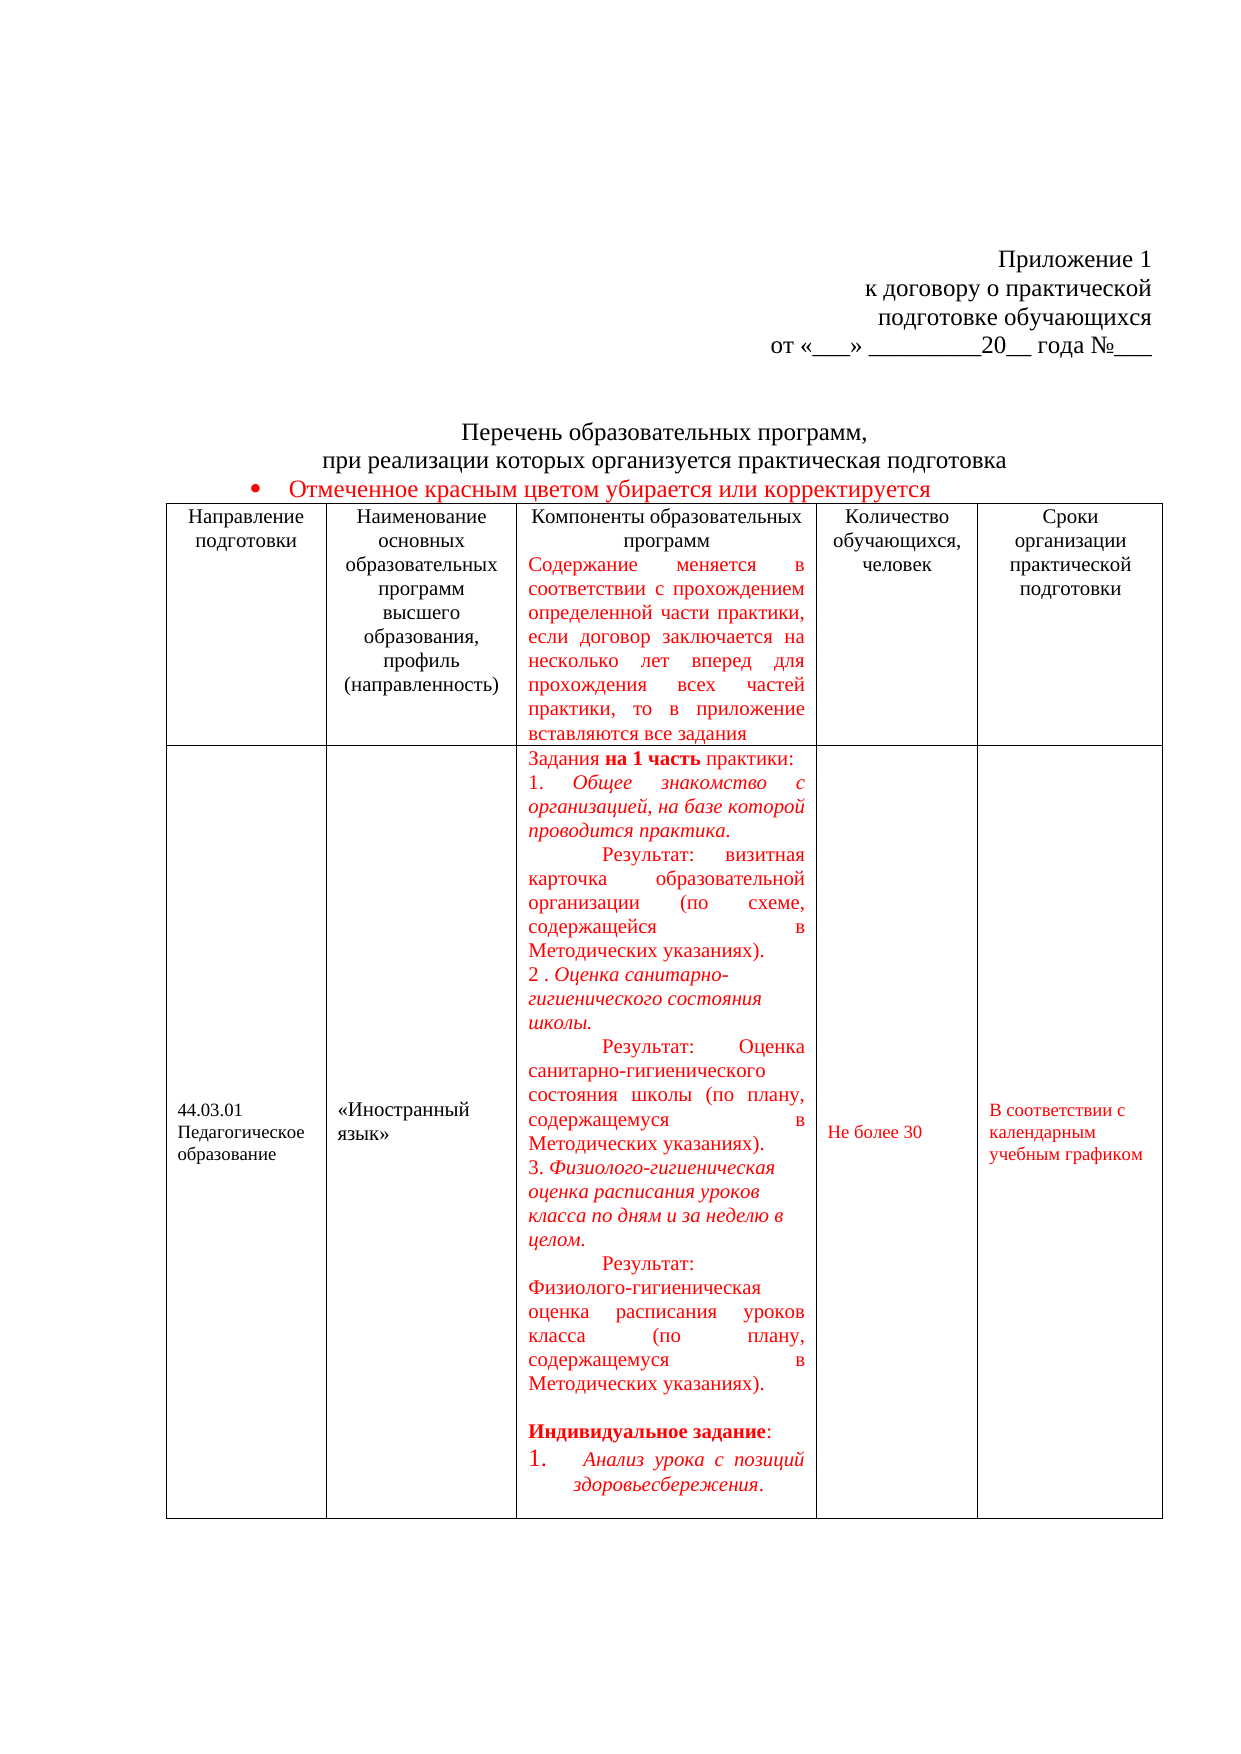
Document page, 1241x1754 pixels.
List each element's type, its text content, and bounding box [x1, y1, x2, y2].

table_header Сроки организации практической подготовки [978, 504, 1162, 744]
text от «___» _________20__ года №___ [177, 330, 1152, 359]
text к договору о практической [177, 273, 1152, 302]
table_cell Задания на 1 часть практики: 1. Общее знакомство с организацией, на базе которой проводится практика. Результат: визитная карточка образовательной организации (по схеме, содержащейся в Методических указаниях). 2 . Оценка санитарно-гигиенического состояния школы. Результат: Оценка санитарно-гигиенического состояния школы (по плану, содержащемуся в Методических указаниях). 3. Физиолого-гигиеническая оценка расписания уроков класса по дням и за неделю в целом. Результат: Физиолого-гигиеническая оценка расписания уроков класса (по плану, содержащемуся в Методических указаниях). Индивидуальное задание: Анализ урока с позиций здоровьесбережения. [517, 746, 816, 1518]
table_header Количество обучающихся, человек [817, 504, 977, 744]
table_cell «Иностранный язык» [327, 746, 516, 1518]
table_cell 44.03.01 Педагогическое образование [167, 746, 326, 1518]
table_cell В соответствии с календарным учебным графиком [978, 746, 1162, 1518]
list Отмеченное красным цветом убирается или корректируется [251, 474, 1152, 503]
table_header Направление подготовки [167, 504, 326, 744]
table_header Компоненты образовательных программ Содержание меняется в соответствии с прохождением определенной части практики, если договор заключается на несколько лет вперед для прохождения всех частей практики, то в приложение вставляются все задания [517, 504, 816, 744]
text Перечень образовательных программ, [177, 417, 1152, 445]
text при реализации которых организуется практическая подготовка [177, 445, 1152, 474]
text подготовке обучающихся [177, 302, 1152, 330]
table_header Наименование основных образовательных программ высшего образования, профиль (направленность) [327, 504, 516, 744]
table_cell Не более 30 [817, 746, 977, 1518]
text Приложение 1 [177, 244, 1152, 273]
